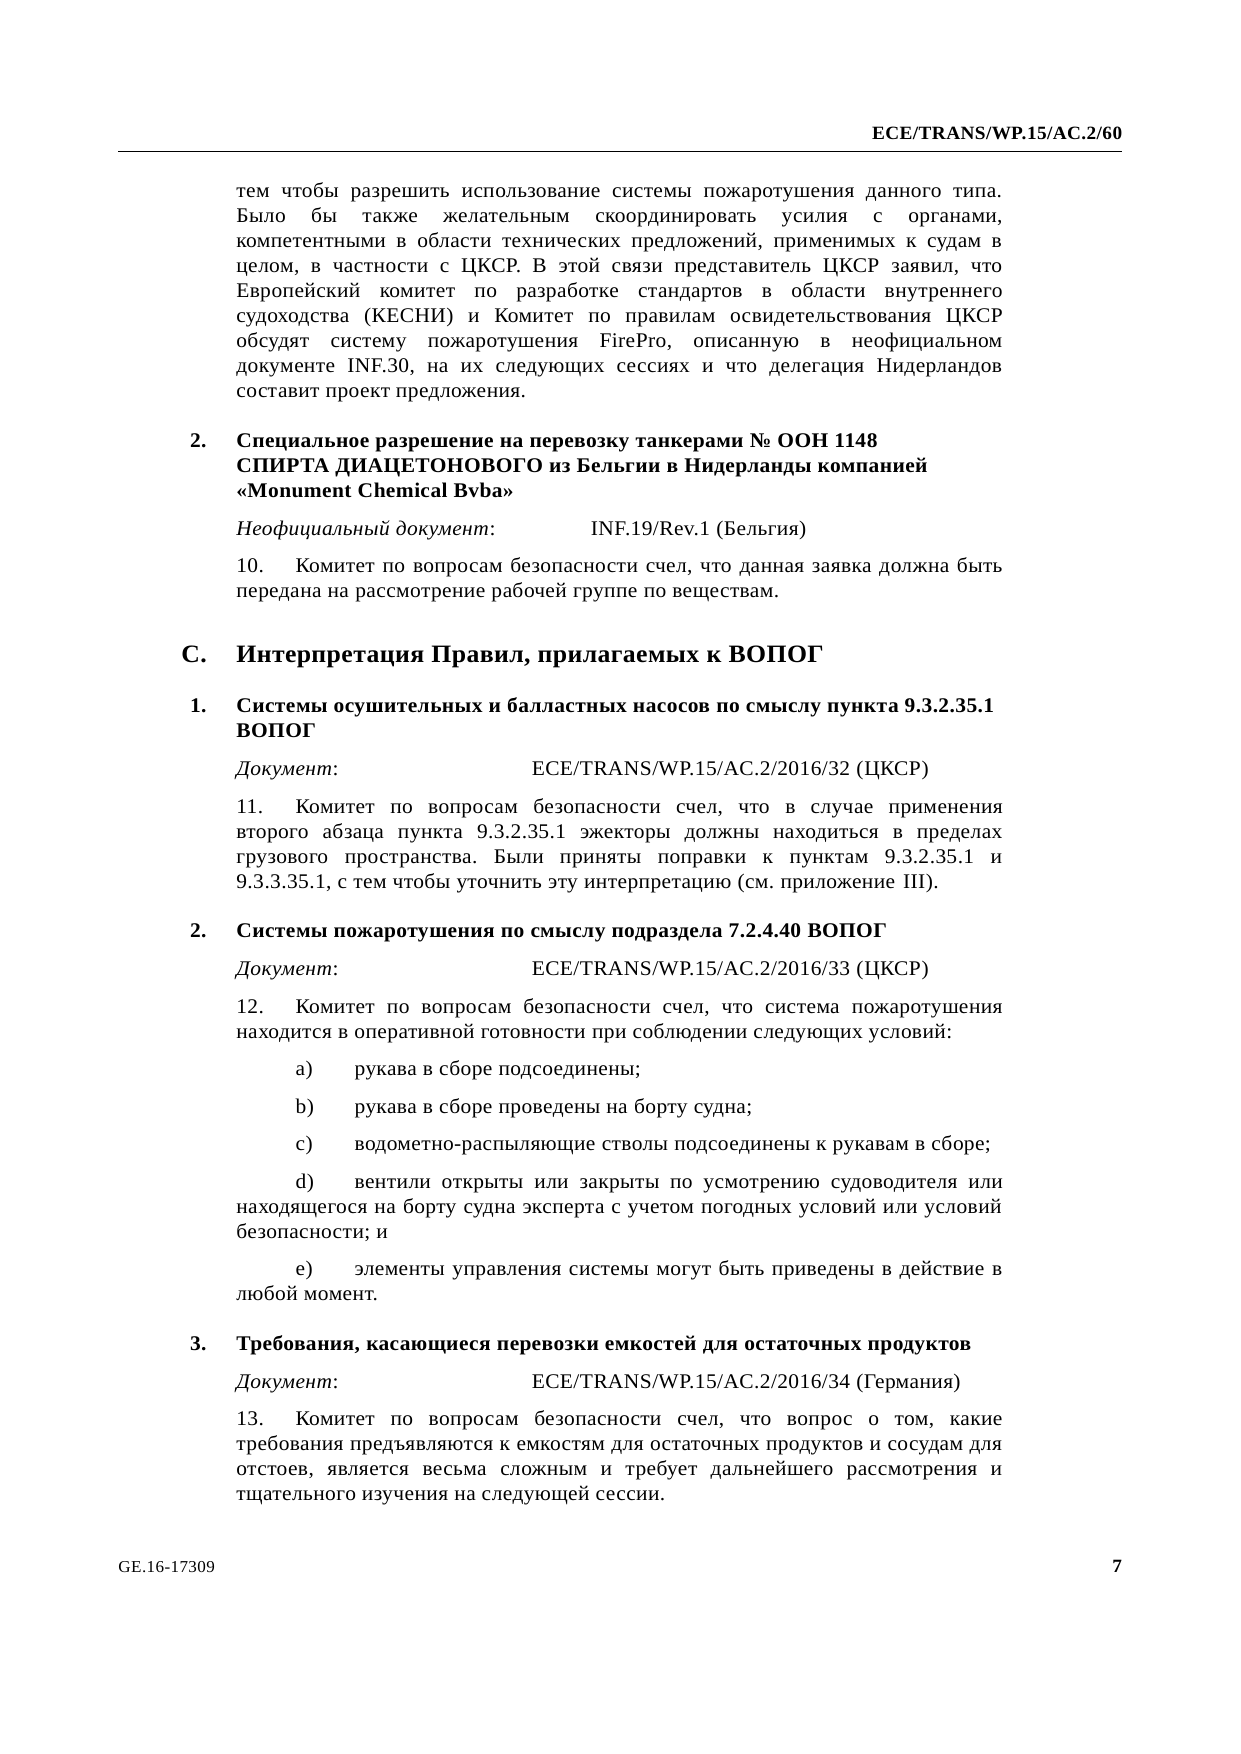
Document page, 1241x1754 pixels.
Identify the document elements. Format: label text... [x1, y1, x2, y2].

text 10. Комитет по вопросам безопасности счел, что данная заявка должна быть передана на рассмотрение рабочей группе по веществам. [236, 552, 1004, 602]
text Неофициальный документ: INF.19/Rev.1 (Бельгия) [236, 515, 1004, 540]
text 2. Системы пожаротушения по смыслу подраздела 7.2.4.40 ВОПОГ [118, 918, 1004, 943]
text a) рукава в сборе подсоединены; [236, 1055, 1004, 1080]
text 12. Комитет по вопросам безопасности счел, что система пожаротушения находится в оперативной готовности при соблюдении следующих условий: [236, 993, 1004, 1043]
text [236, 177, 1004, 402]
text 2. Специальное разрешение на перевозку танкерами № ООН 1148 СПИРТА ДИАЦЕТОНОВОГО из Бельгии в Нидерланды компанией «Monument Chemical Bvba» [118, 427, 1004, 502]
text C. Интерпретация Правил, прилагаемых к ВОПОГ [118, 640, 1004, 668]
text Документ: ECE/TRANS/WP.15/AC.2/2016/32 (ЦКСР) [236, 755, 1004, 780]
text 11. Комитет по вопросам безопасности счел, что в случае применения второго абзаца пункта 9.3.2.35.1 эжекторы должны находиться в пределах грузового пространства. Были приняты поправки к пунктам 9.3.2.35.1 и 9.3.3.35.1, с тем чтобы уточнить эту интерпретацию (см. приложение III). [236, 793, 1004, 893]
text b) рукава в сборе проведены на борту судна; [236, 1093, 1004, 1118]
text 3. Требования, касающиеся перевозки емкостей для остаточных продуктов [118, 1330, 1004, 1355]
text c) водометно-распыляющие стволы подсоединены к рукавам в сборе; [236, 1130, 1004, 1155]
text 1. Системы осушительных и балластных насосов по смыслу пункта 9.3.2.35.1 ВОПОГ [118, 693, 1004, 743]
text e) элементы управления системы могут быть приведены в действие в любой момент. [236, 1255, 1004, 1305]
text 13. Комитет по вопросам безопасности счел, что вопрос о том, какие требования предъявляются к емкостям для остаточных продуктов и сосудам для отстоев, является весьма сложным и требует дальнейшего рассмотрения и тщательного изучения на следующей сессии. [236, 1405, 1004, 1505]
text Документ: ECE/TRANS/WP.15/AC.2/2016/34 (Германия) [236, 1368, 1004, 1393]
text d) вентили открыты или закрыты по усмотрению судоводителя или находящегося на борту судна эксперта с учетом погодных условий или условий безопасности; и [236, 1168, 1004, 1243]
text Документ: ECE/TRANS/WP.15/AC.2/2016/33 (ЦКСР) [236, 955, 1004, 980]
